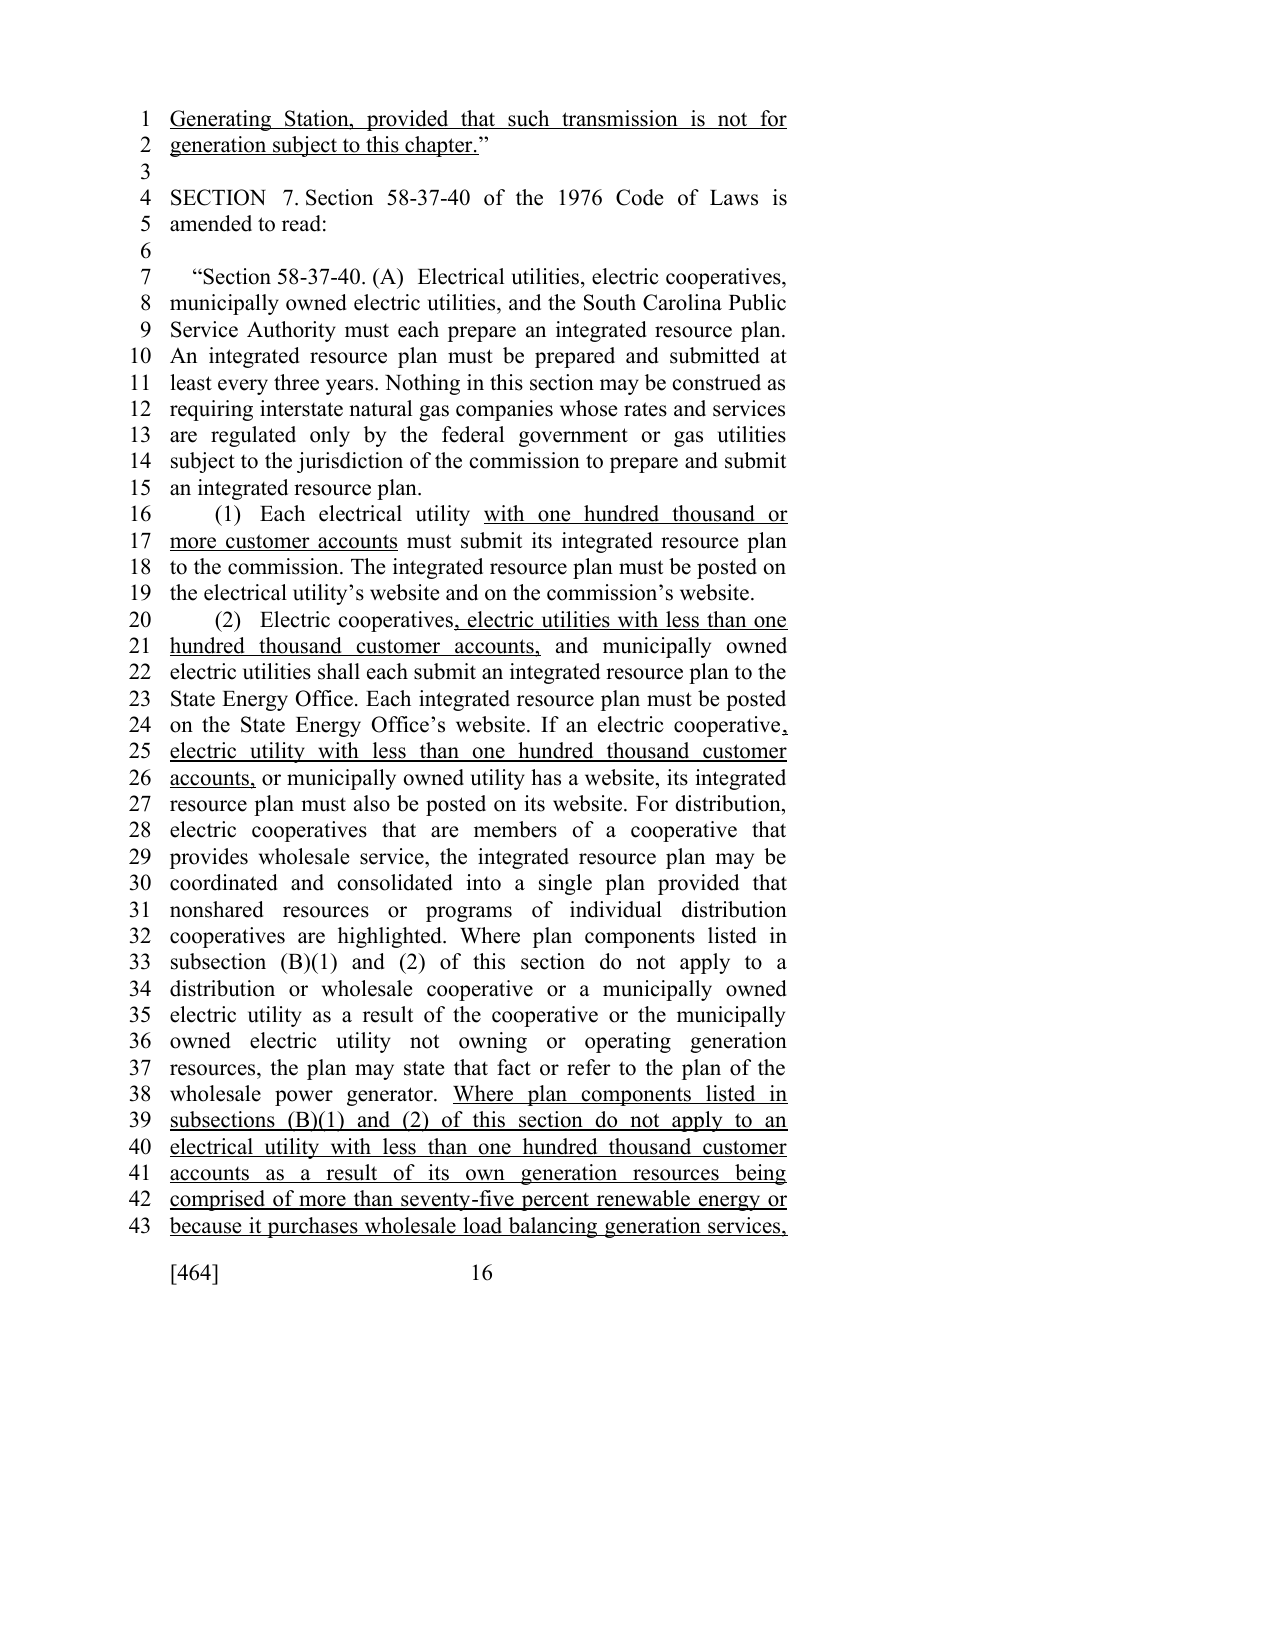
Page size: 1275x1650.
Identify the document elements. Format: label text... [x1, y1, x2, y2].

text “Section 58-37-40. (A) Electrical utilities, electric cooperatives, municipally owned electric utilities, and the South Carolina Public Service Authority must each prepare an integrated resource plan. An integrated resource plan must be prepared and submitted at least every three years. Nothing in this section may be construed as requiring interstate natural gas companies whose rates and services are regulated only by the federal government or gas utilities subject to the jurisdiction of the commission to prepare and submit an integrated resource plan. [169, 263, 787, 500]
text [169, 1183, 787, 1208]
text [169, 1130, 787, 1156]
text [169, 105, 787, 128]
text SECTION 7. Section 58-37-40 of the 1976 Code of Laws is amended to read: [169, 184, 787, 237]
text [169, 129, 787, 158]
text (1) Each electrical utility with one hundred thousand or more customer accounts must submit its integrated resource plan to the commission. The integrated resource plan must be posted on the electrical utility’s website and on the commission’s website. [169, 500, 787, 606]
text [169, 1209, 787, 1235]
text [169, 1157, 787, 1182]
